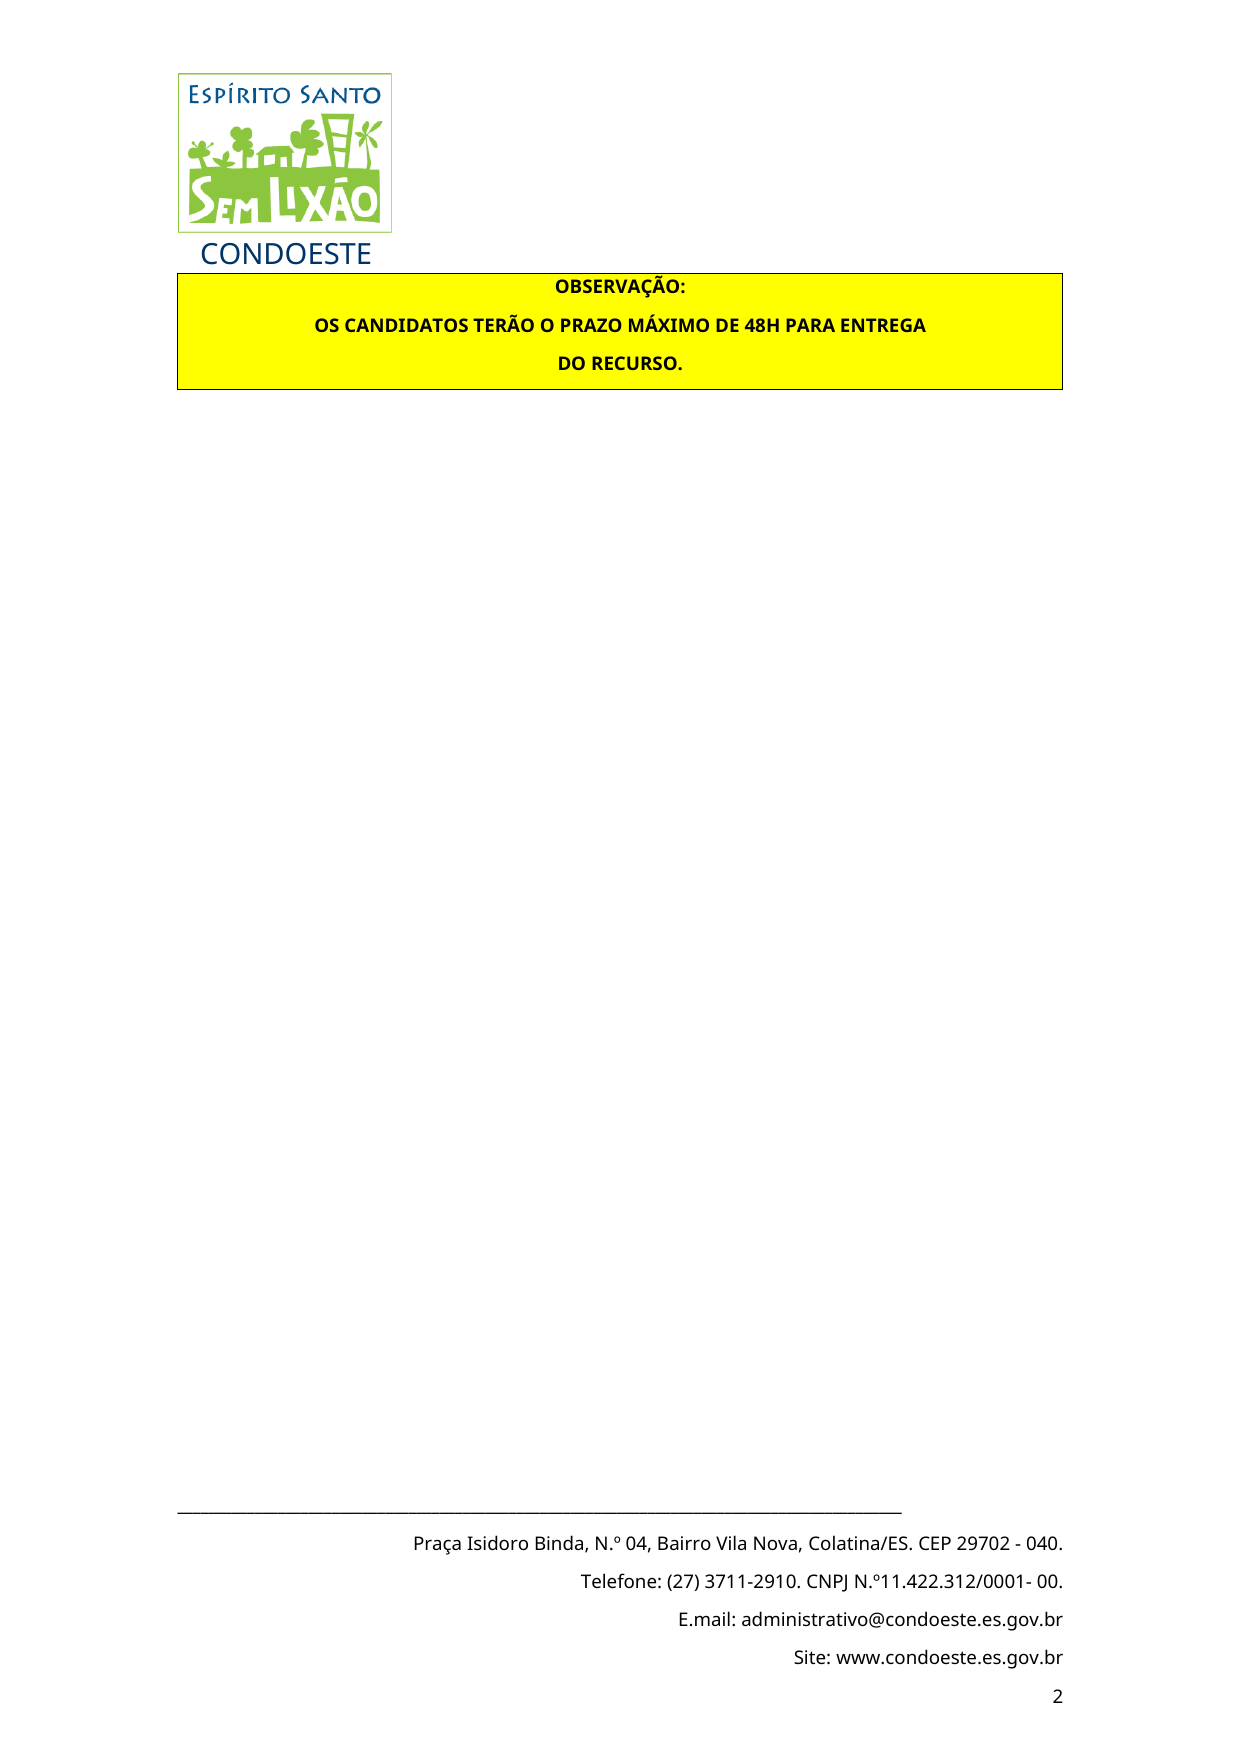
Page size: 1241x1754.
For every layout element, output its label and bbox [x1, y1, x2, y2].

table_cell [178, 274, 1062, 389]
